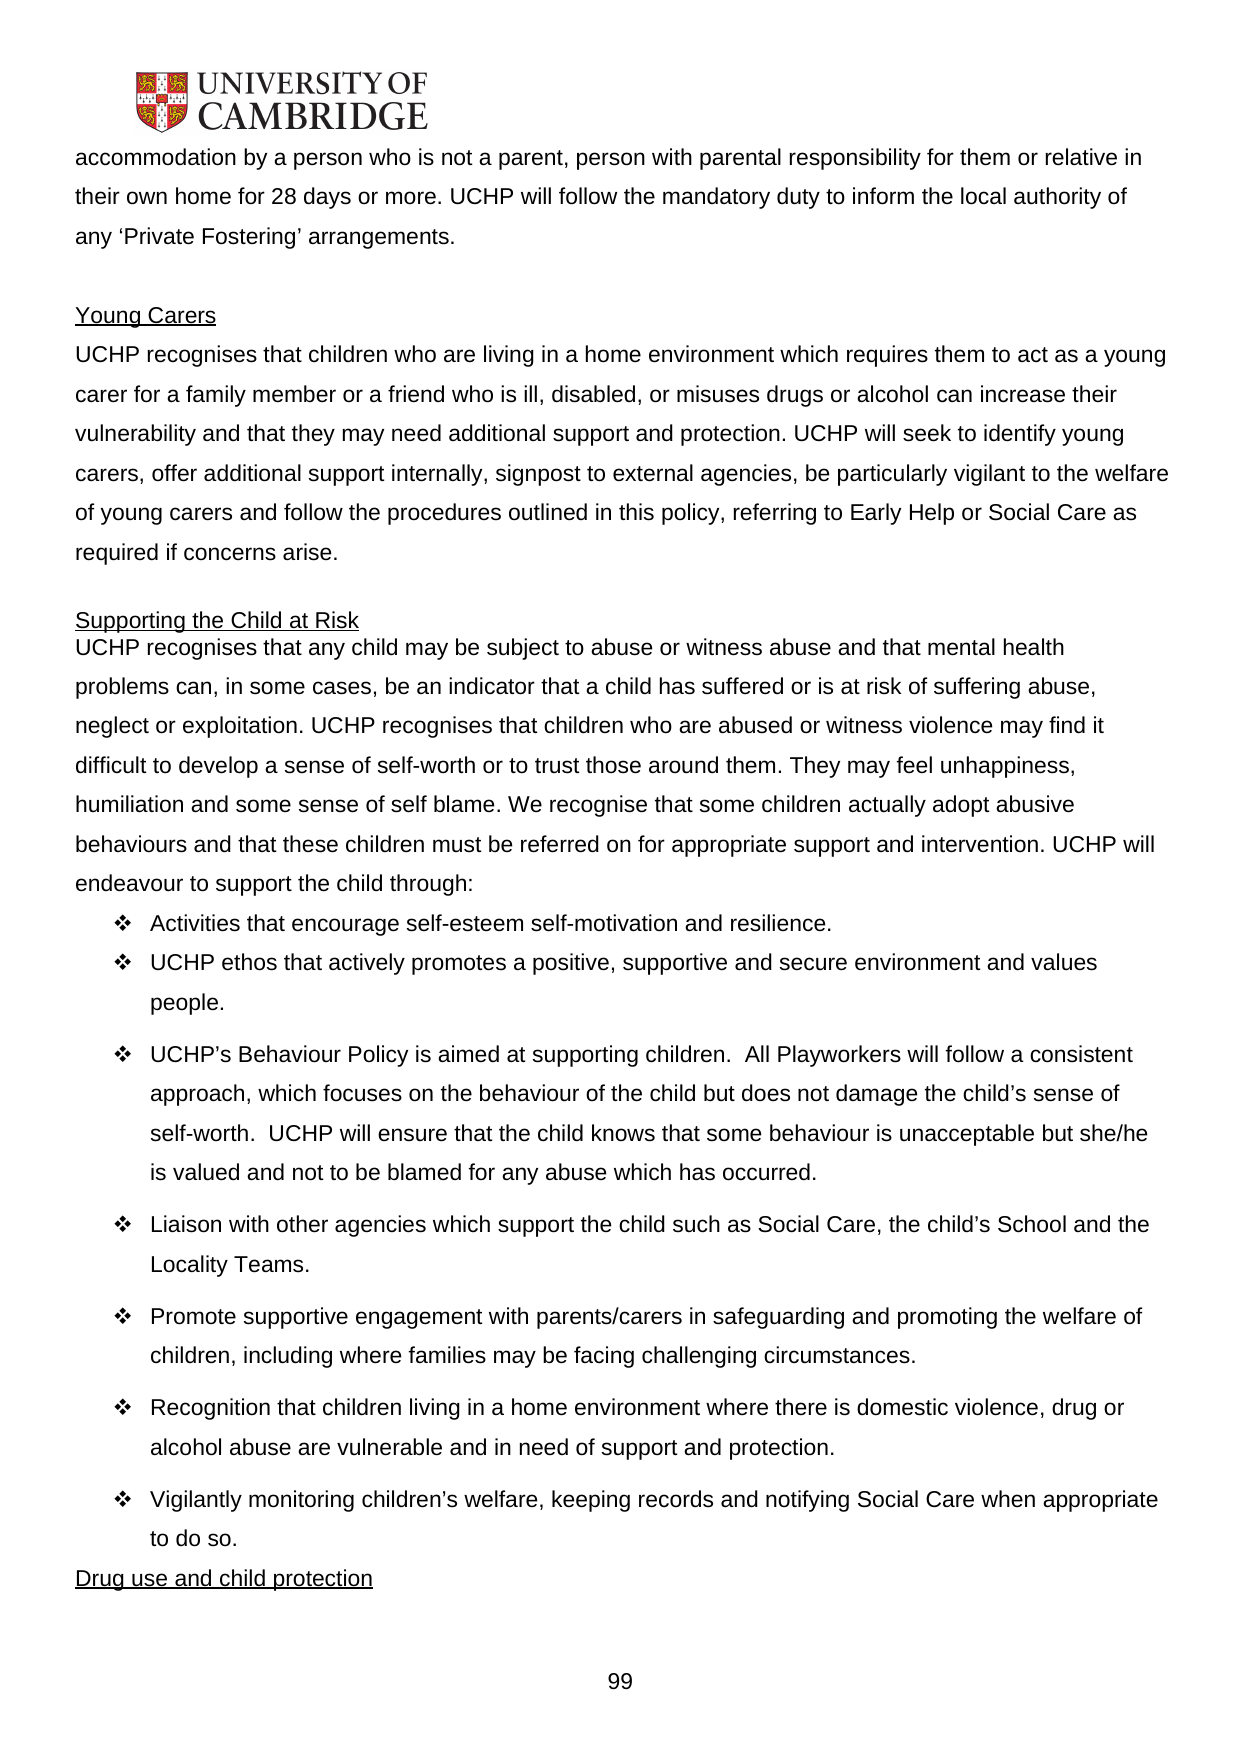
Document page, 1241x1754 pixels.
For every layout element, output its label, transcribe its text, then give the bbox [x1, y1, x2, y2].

subtitle Supporting the Child at Risk [75, 607, 1165, 633]
picture [134, 70, 430, 135]
list UCHP’s Behaviour Policy is aimed at supporting children. All Playworkers will follow a consistent approach, which focuses on the behaviour of the child but does not damage the child’s sense of self-worth. UCHP will ensure that the child knows that some behaviour is unacceptable but she/he is valued and not to be blamed for any abuse which has occurred. [112, 1041, 1165, 1186]
text UCHP recognises that children who are living in a home environment which requires them to act as a young carer for a family member or a friend who is ill, disabled, or misuses drugs or alcohol can increase their vulnerability and that they may need additional support and protection. UCHP will seek to identify young carers, offer additional support internally, signpost to external agencies, be particularly vigilant to the welfare of young carers and follow the procedures outlined in this policy, referring to Early Help or Social Care as required if concerns arise. [75, 341, 1171, 565]
subtitle Drug use and child protection [75, 1564, 1165, 1591]
list UCHP ethos that actively promotes a positive, supportive and secure environment and values people. [112, 949, 1165, 1015]
list Liaison with other agencies which support the child such as Social Care, the child’s School and the Locality Teams. [112, 1211, 1165, 1277]
text UCHP recognises that any child may be subject to abuse or witness abuse and that mental health problems can, in some cases, be an indicator that a child has suffered or is at risk of suffering abuse, neglect or exploitation. UCHP recognises that children who are abused or witness violence may find it difficult to develop a sense of self-worth or to trust those around them. They may feel unhappiness, humiliation and some sense of self blame. We recognise that some children actually adopt abusive behaviours and that these children must be referred on for appropriate support and intervention. UCHP will endeavour to support the child through: [75, 633, 1165, 897]
list Activities that encourage self-esteem self-motivation and resilience. [112, 910, 1165, 936]
list Vigilantly monitoring children’s welfare, keeping records and notifying Social Care when appropriate to do so. [112, 1486, 1165, 1551]
list Promote supportive engagement with parents/carers in safeguarding and promoting the welfare of children, including where families may be facing challenging circumstances. [112, 1303, 1165, 1368]
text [75, 144, 1165, 249]
subtitle Young Carers [75, 302, 1165, 328]
list Recognition that children living in a home environment where there is domestic violence, drug or alcohol abuse are vulnerable and in need of support and protection. [112, 1394, 1165, 1460]
